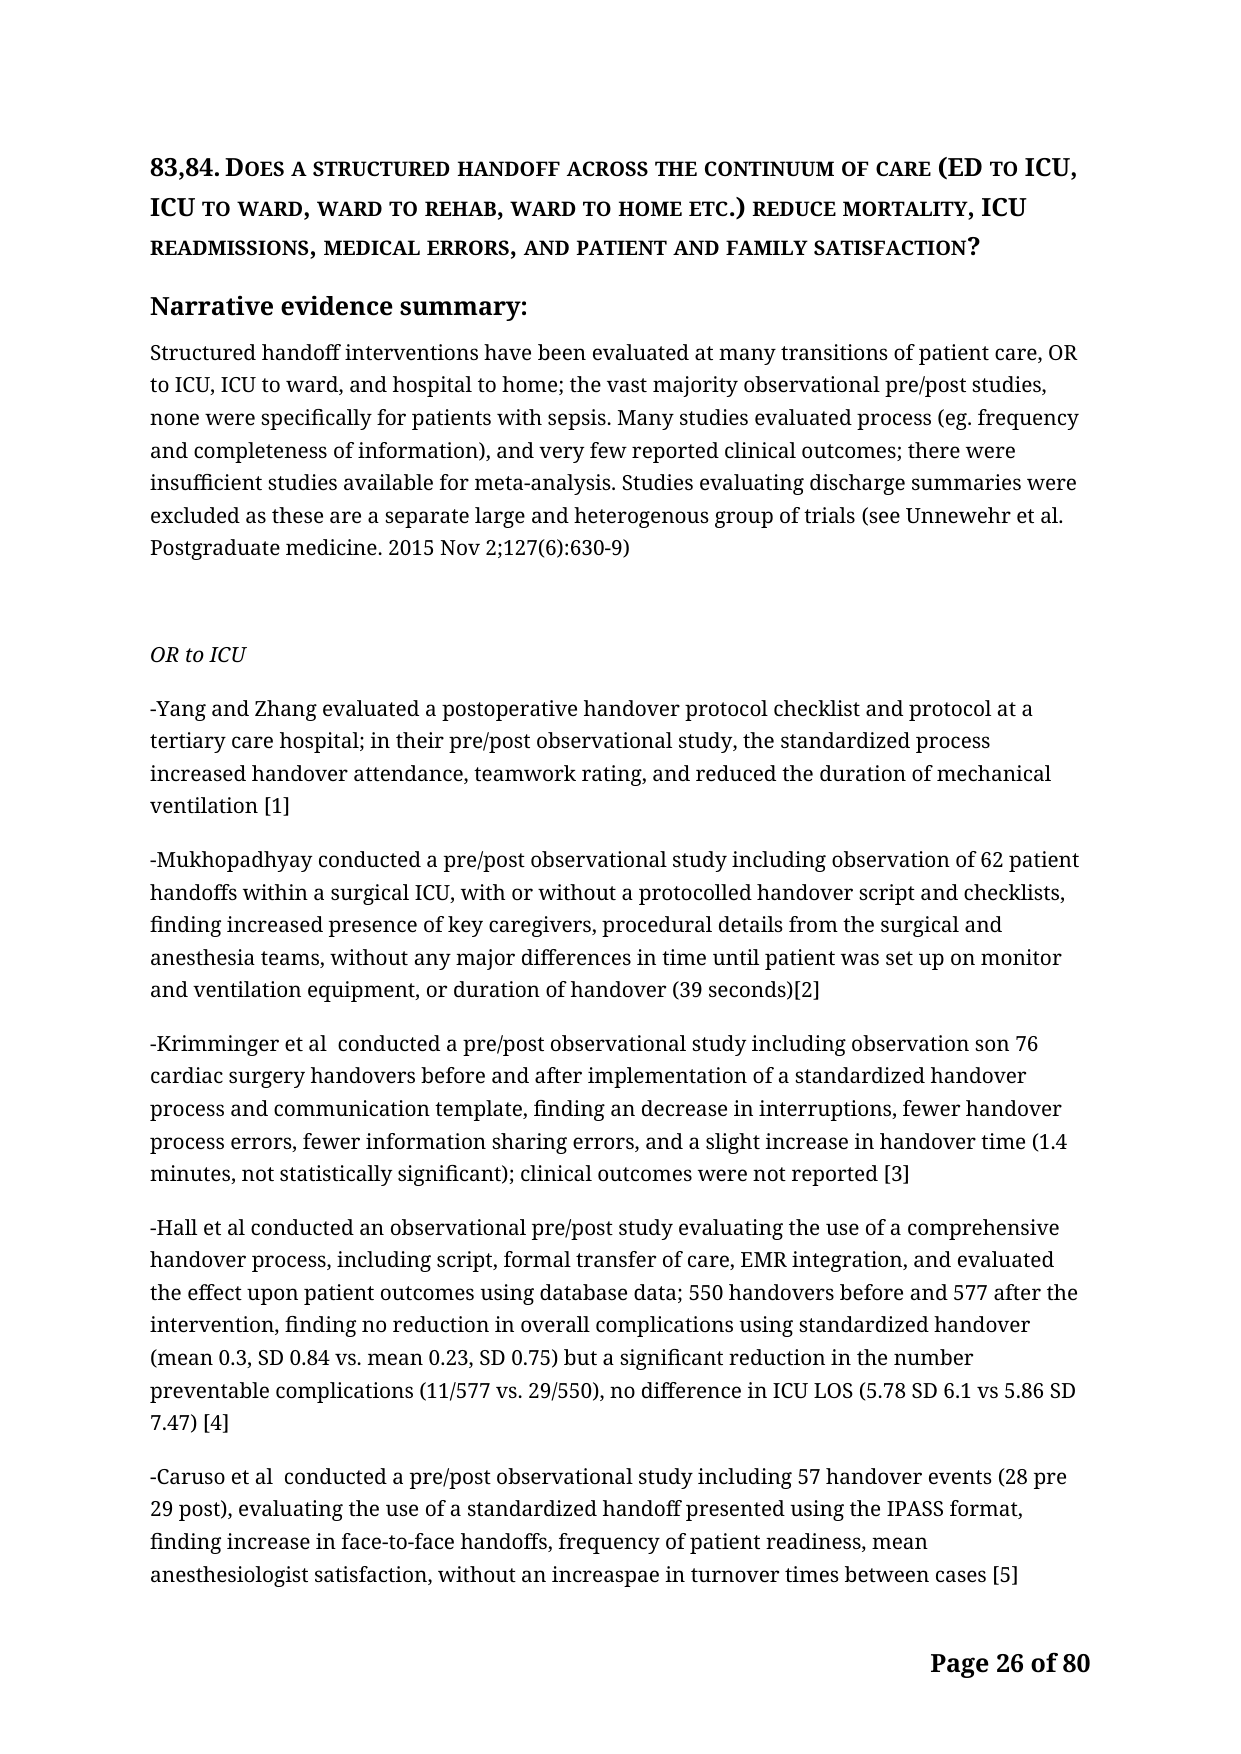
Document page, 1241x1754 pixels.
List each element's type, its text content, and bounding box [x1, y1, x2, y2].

text -Yang and Zhang evaluated a postoperative handover protocol checklist and protocol at a tertiary care hospital; in their pre/post observational study, the standardized process increased handover attendance, teamwork rating, and reduced the duration of mechanical ventilation [1] [150, 694, 1090, 820]
text OR to ICU [150, 640, 1090, 669]
text -Caruso et al conducted a pre/post observational study including 57 handover events (28 pre 29 post), evaluating the use of a standardized handoff presented using the IPASS format, finding increase in face-to-face handoffs, frequency of patient readiness, mean anesthesiologist satisfaction, without an increaspae in turnover times between cases [5] [150, 1462, 1090, 1588]
subtitle 83,84. Does a structured handoff across the continuum of care (ED to ICU, ICU to ward, ward to rehab, ward to home etc.) reduce mortality, ICU readmissions, medical errors, and patient and family satisfaction? [150, 150, 1090, 262]
text -Hall et al conducted an observational pre/post study evaluating the use of a comprehensive handover process, including script, formal transfer of care, EMR integration, and evaluated the effect upon patient outcomes using database data; 550 handovers before and 577 after the intervention, finding no reduction in overall complications using standardized handover (mean 0.3, SD 0.84 vs. mean 0.23, SD 0.75) but a significant reduction in the number preventable complications (11/577 vs. 29/550), no difference in ICU LOS (5.78 SD 6.1 vs 5.86 SD 7.47) [4] [150, 1213, 1090, 1437]
subtitle Narrative evidence summary: [150, 288, 1090, 322]
text -Krimminger et al conducted a pre/post observational study including observation son 76 cardiac surgery handovers before and after implementation of a standardized handover process and communication template, finding an decrease in interruptions, fewer handover process errors, fewer information sharing errors, and a slight increase in handover time (1.4 minutes, not statistically significant); clinical outcomes were not reported [3] [150, 1029, 1090, 1188]
text Structured handoff interventions have been evaluated at many transitions of patient care, OR to ICU, ICU to ward, and hospital to home; the vast majority observational pre/post studies, none were specifically for patients with sepsis. Many studies evaluated process (eg. frequency and completeness of information), and very few reported clinical outcomes; there were insufficient studies available for meta-analysis. Studies evaluating discharge summaries were excluded as these are a separate large and heterogenous group of trials (see Unnewehr et al. Postgraduate medicine. 2015 Nov 2;127(6):630-9) [150, 338, 1090, 562]
text -Mukhopadhyay conducted a pre/post observational study including observation of 62 patient handoffs within a surgical ICU, with or without a protocolled handover script and checklists, finding increased presence of key caregivers, procedural details from the surgical and anesthesia teams, without any major differences in time until patient was set up on monitor and ventilation equipment, or duration of handover (39 seconds)[2] [150, 845, 1090, 1004]
